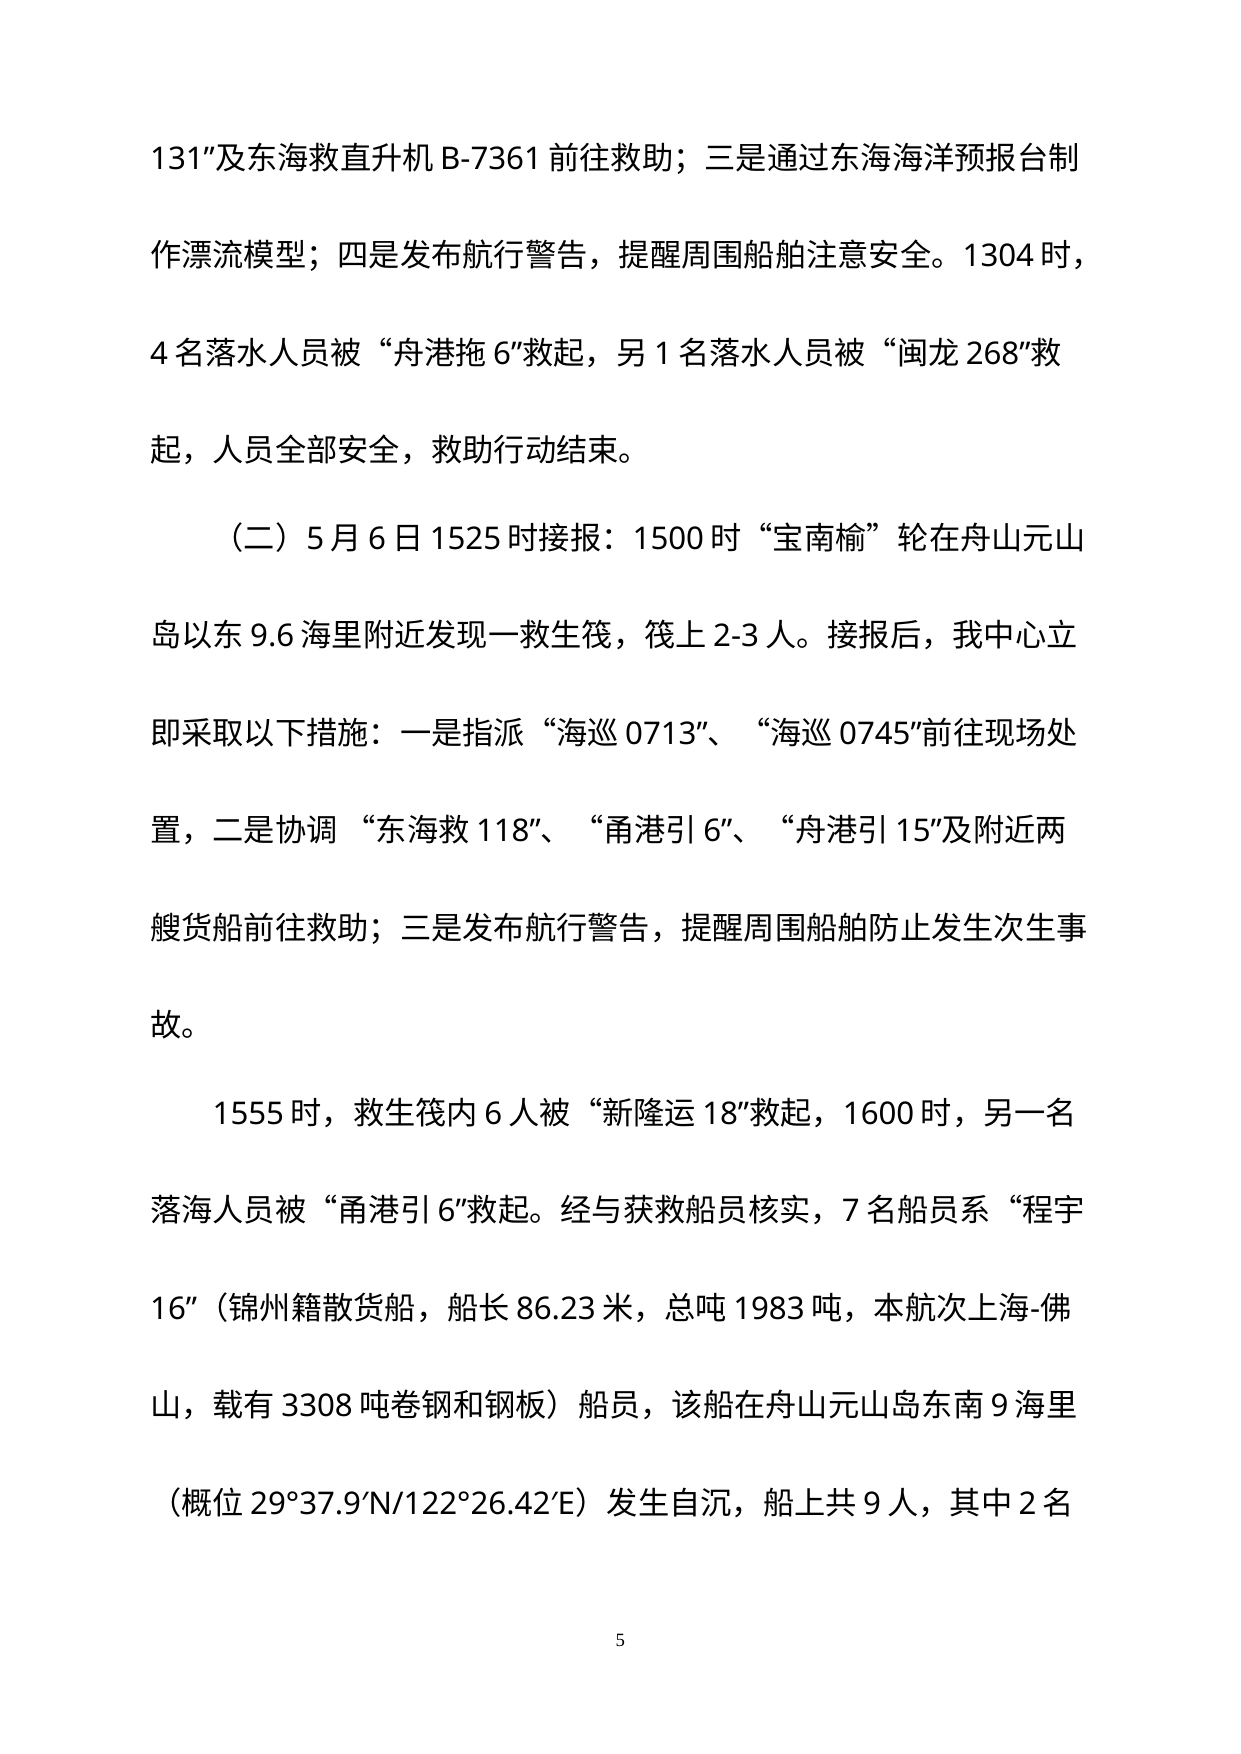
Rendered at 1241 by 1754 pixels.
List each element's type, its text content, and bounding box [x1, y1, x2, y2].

text （二）5月6日1525时接报：1500时“宝南榆”轮在舟山元山岛以东9.6海里附近发现一救生筏，筏上2-3人。接报后，我中心立即采取以下措施：一是指派“海巡0713”、“海巡0745”前往现场处置，二是协调 “东海救118”、“甬港引6”、“舟港引15”及附近两艘货船前往救助；三是发布航行警告，提醒周围船舶防止发生次生事故。 [150, 503, 1090, 1056]
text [150, 1078, 1090, 1533]
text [150, 123, 1090, 481]
